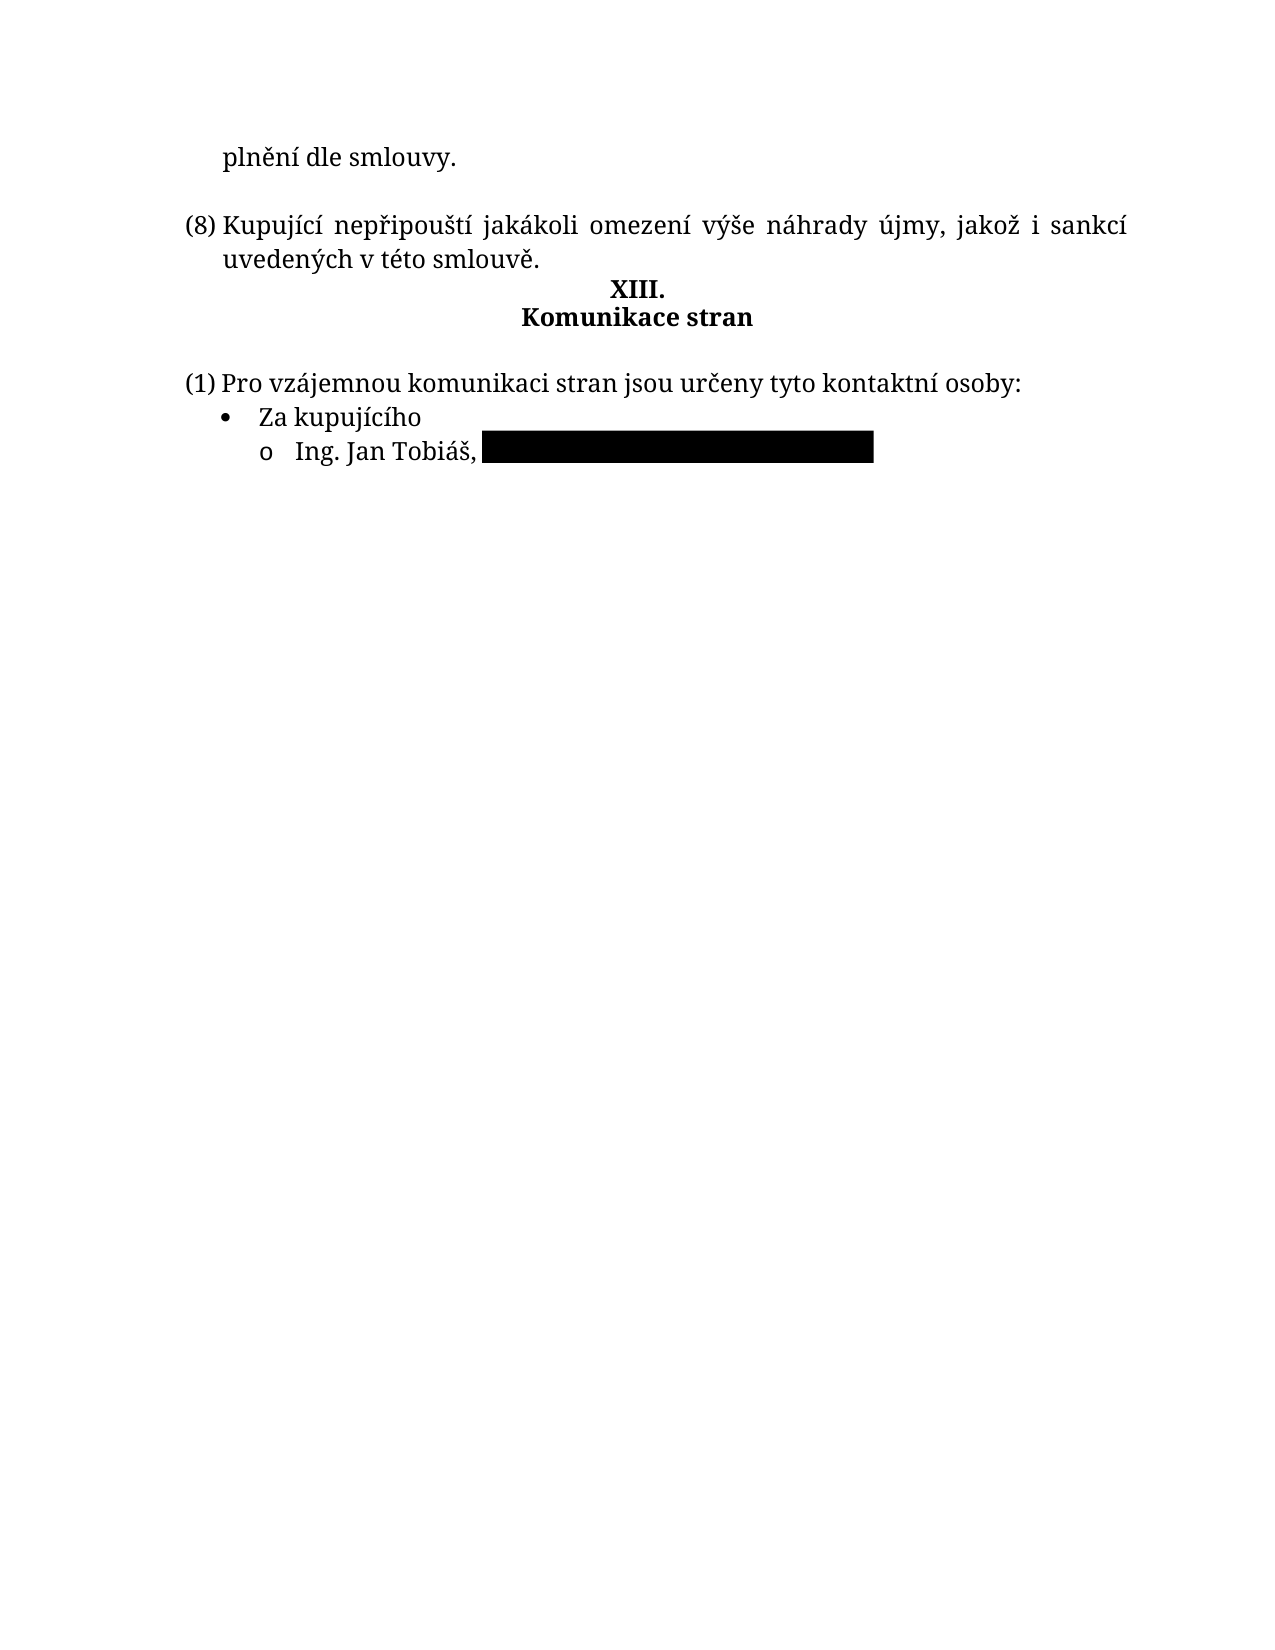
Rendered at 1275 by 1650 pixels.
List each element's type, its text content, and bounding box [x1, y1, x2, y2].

list Za kupujícího [221, 400, 1139, 434]
list Kupující nepřipouští jakákoli omezení výše náhrady újmy, jakož i sankcí uvedených v této smlouvě. [185, 207, 1128, 276]
subtitle XIII. [453, 276, 822, 304]
text Komunikace stran [453, 304, 821, 332]
list Pro vzájemnou komunikaci stran jsou určeny tyto kontaktní osoby: [185, 366, 1139, 400]
list Ing. Jan Tobiáš, tel [259, 434, 1139, 468]
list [185, 139, 1128, 174]
